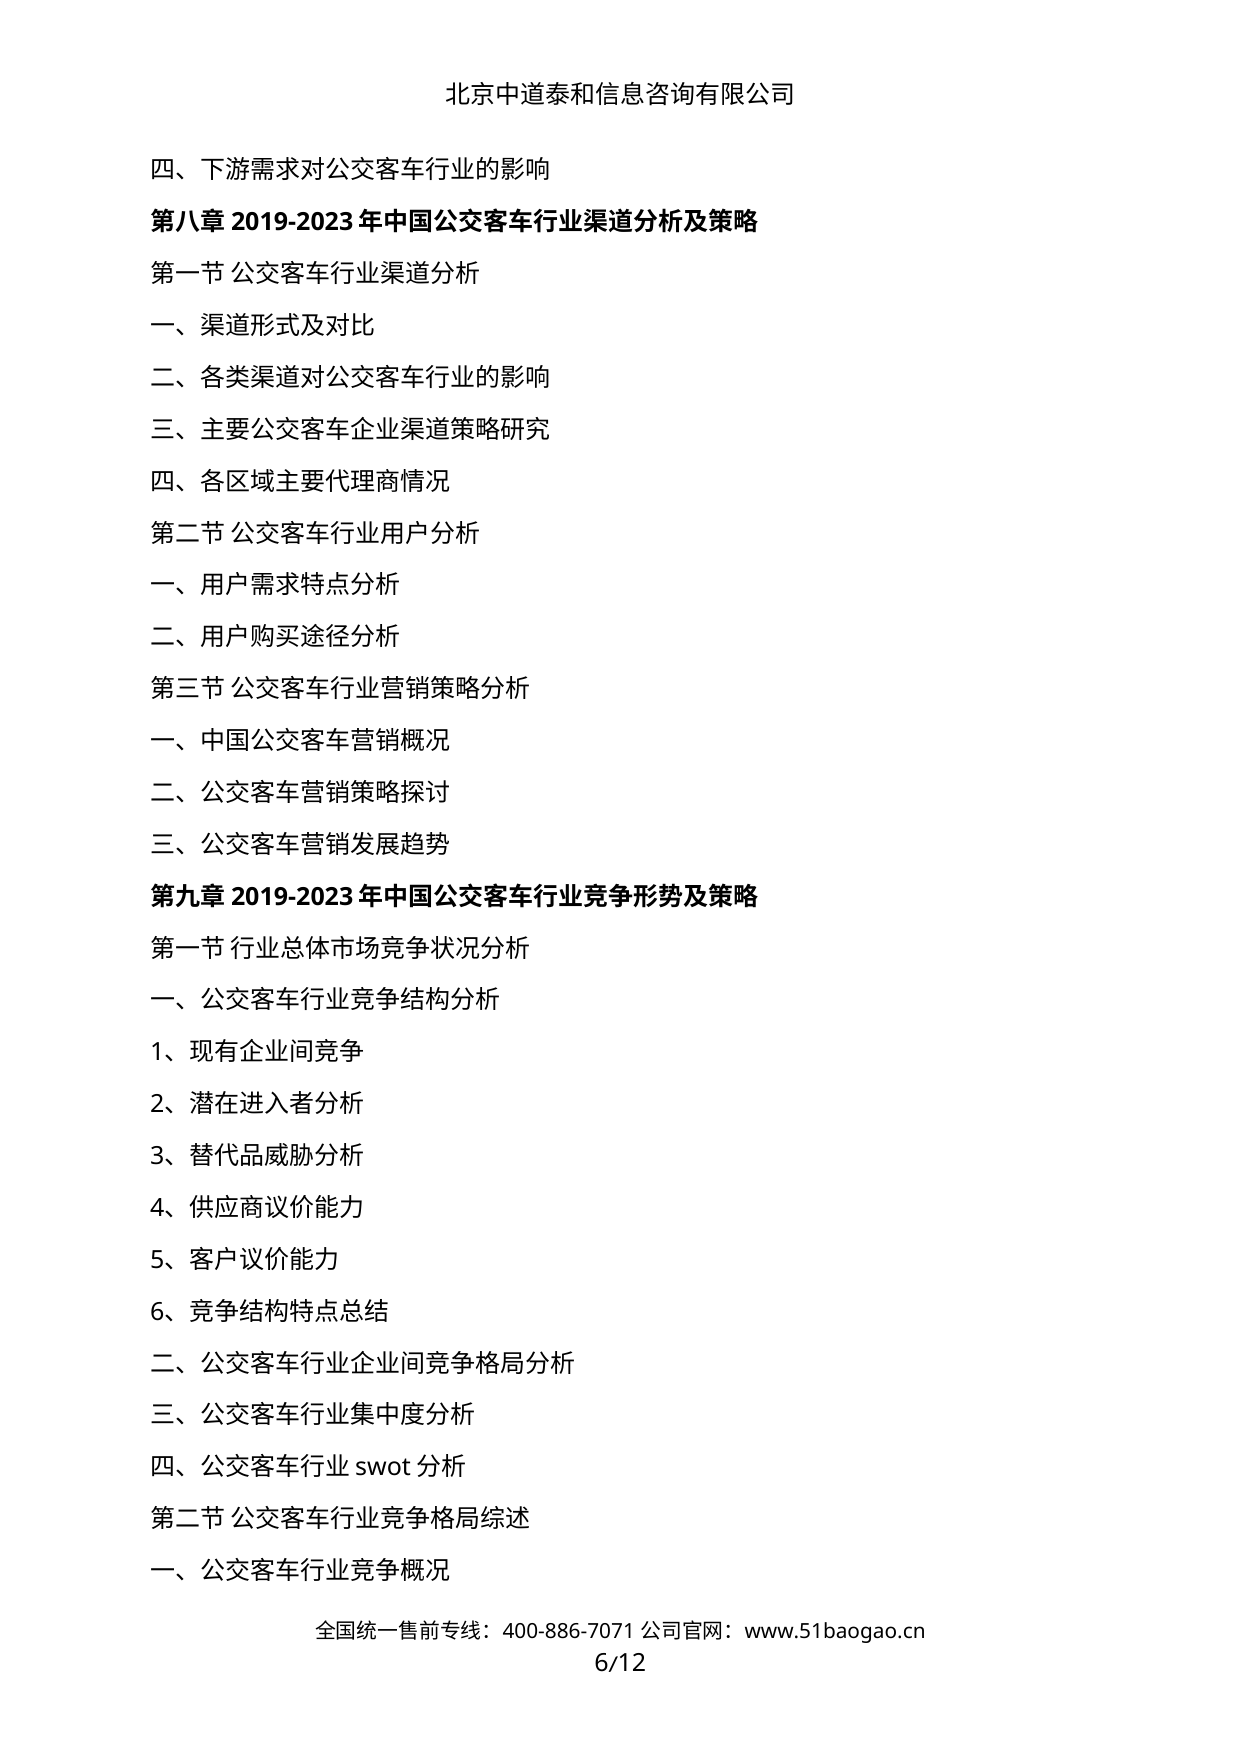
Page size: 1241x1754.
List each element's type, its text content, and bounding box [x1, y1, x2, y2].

text 一、中国公交客车营销概况 [150, 721, 1090, 757]
text 5、客户议价能力 [150, 1239, 1090, 1276]
text 3、替代品威胁分析 [150, 1136, 1090, 1172]
text 6、竞争结构特点总结 [150, 1291, 1090, 1327]
text 1、现有企业间竞争 [150, 1032, 1090, 1068]
text 三、主要公交客车企业渠道策略研究 [150, 409, 1090, 446]
text 三、公交客车行业集中度分析 [150, 1395, 1090, 1431]
text 第二节 公交客车行业用户分析 [150, 513, 1090, 549]
text 一、公交客车行业竞争概况 [150, 1551, 1090, 1587]
text 二、公交客车营销策略探讨 [150, 772, 1090, 809]
text 第三节 公交客车行业营销策略分析 [150, 669, 1090, 705]
text 第九章 2019-2023年中国公交客车行业竞争形势及策略 [150, 876, 1090, 912]
text 二、各类渠道对公交客车行业的影响 [150, 357, 1090, 394]
text 4、供应商议价能力 [150, 1187, 1090, 1224]
text 三、公交客车营销发展趋势 [150, 824, 1090, 861]
text 第一节 公交客车行业渠道分析 [150, 254, 1090, 290]
text 第二节 公交客车行业竞争格局综述 [150, 1499, 1090, 1535]
text 二、公交客车行业企业间竞争格局分析 [150, 1343, 1090, 1379]
text 一、用户需求特点分析 [150, 565, 1090, 601]
text 四、下游需求对公交客车行业的影响 [150, 150, 1090, 186]
text 四、各区域主要代理商情况 [150, 461, 1090, 497]
text 一、渠道形式及对比 [150, 306, 1090, 342]
text 第八章 2019-2023年中国公交客车行业渠道分析及策略 [150, 202, 1090, 238]
text 四、公交客车行业swot分析 [150, 1447, 1090, 1483]
text 一、公交客车行业竞争结构分析 [150, 980, 1090, 1016]
text 二、用户购买途径分析 [150, 617, 1090, 653]
text 2、潜在进入者分析 [150, 1084, 1090, 1120]
text 第一节 行业总体市场竞争状况分析 [150, 928, 1090, 964]
